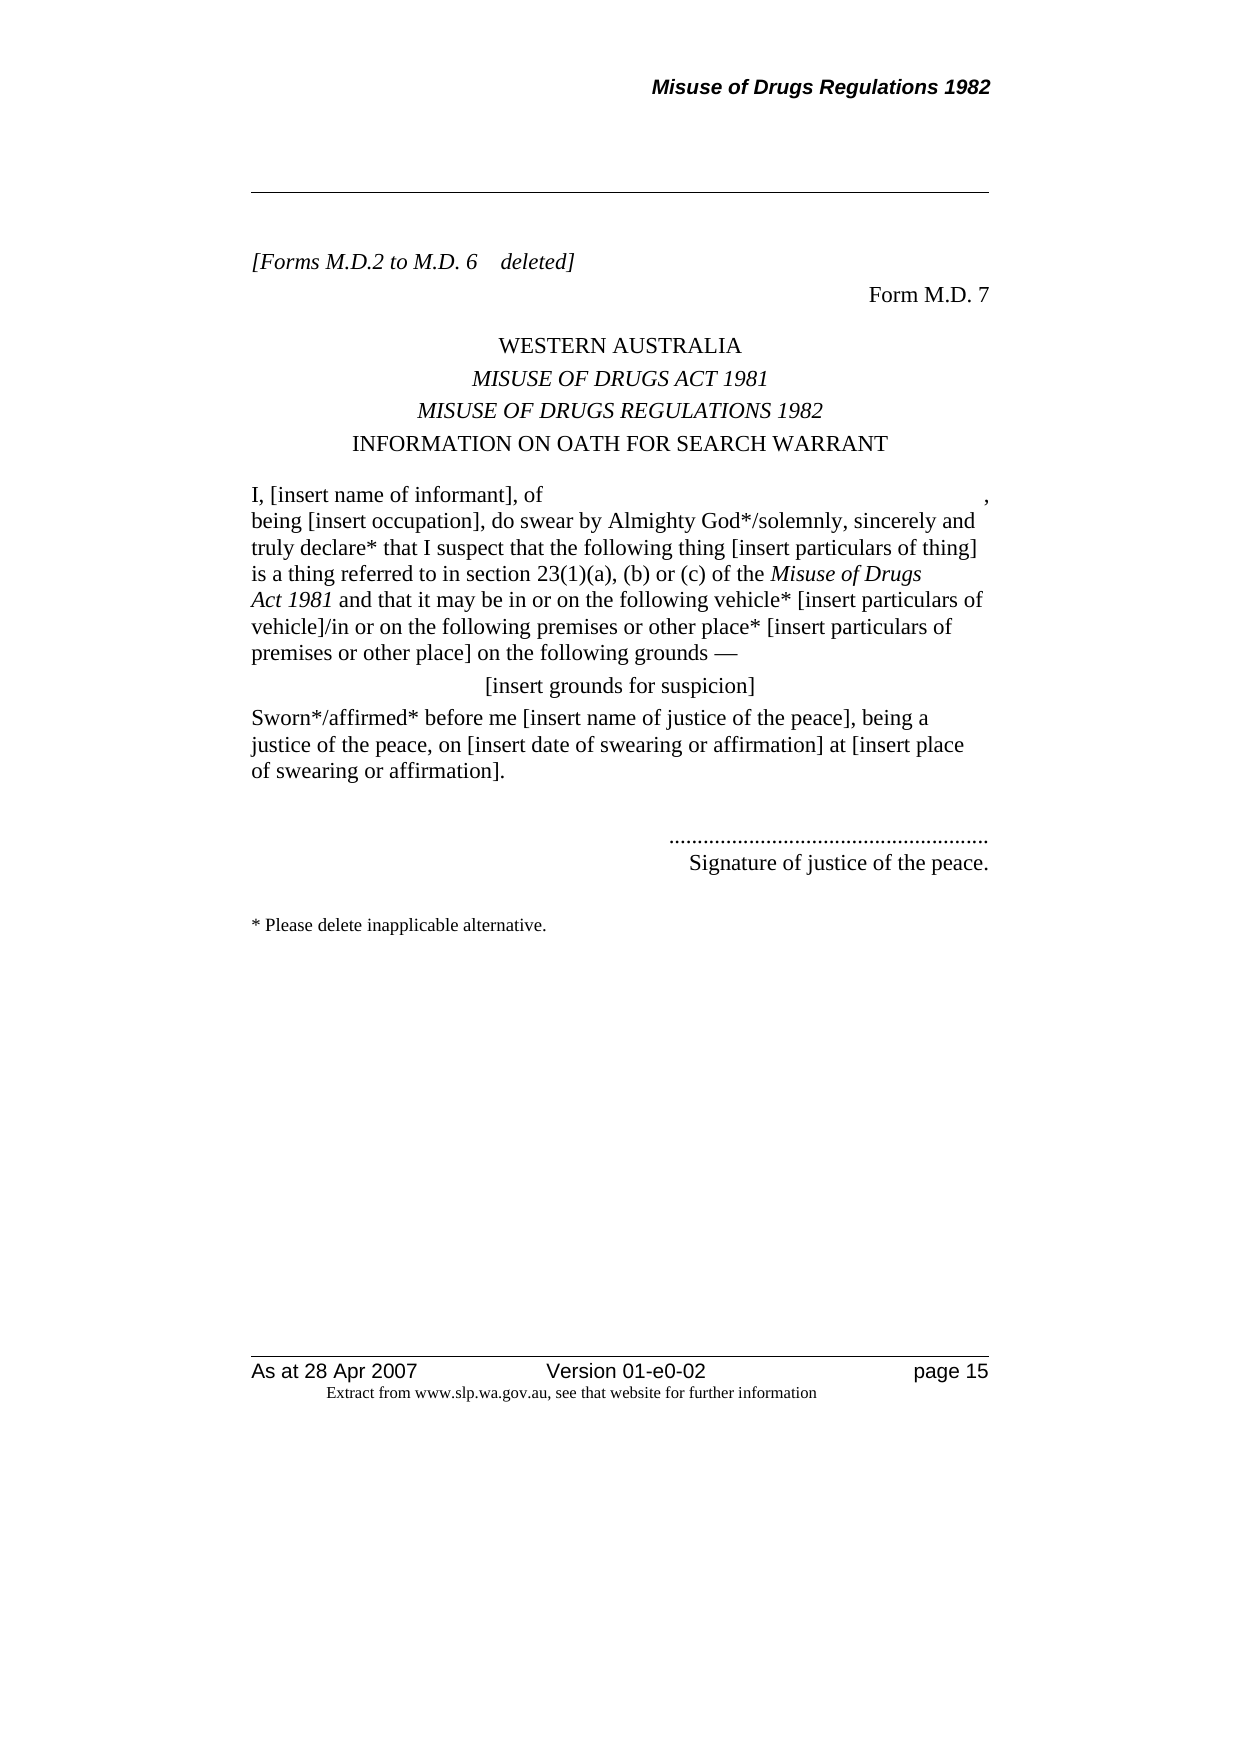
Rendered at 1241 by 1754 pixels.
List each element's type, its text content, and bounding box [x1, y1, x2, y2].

text INFORMATION ON OATH FOR SEARCH WARRANT [251, 430, 989, 456]
text Sworn*/affirmed* before me [insert name of justice of the peace], being a justice of the peace, on [insert date of swearing or affirmation] at [insert place of swearing or affirmation]. [251, 704, 989, 783]
text I, [insert name of informant], of , [251, 481, 989, 507]
text MISUSE OF DRUGS ACT 1981 [251, 364, 989, 391]
text Signature of justice of the peace. [251, 849, 989, 875]
text WESTERN AUSTRALIA [251, 332, 989, 358]
text [Forms M.D.2 to M.D. 6 deleted] [251, 248, 989, 274]
text being [insert occupation], do swear by Almighty God*/solemnly, sincerely and truly declare* that I suspect that the following thing [insert particulars of thing] is a thing referred to in section 23(1)(a), (b) or (c) of the Misuse of Drugs Act 1981 and that it may be in or on the following vehicle* [insert particulars of vehicle]/in or on the following premises or other place* [insert particulars of premises or other place] on the following grounds — [251, 507, 989, 666]
text Form M.D. 7 [251, 281, 989, 307]
text ........................................................ [251, 822, 989, 849]
text MISUSE OF DRUGS REGULATIONS 1982 [251, 397, 989, 423]
text [insert grounds for suspicion] [251, 672, 989, 698]
text * Please delete inapplicable alternative. [251, 914, 989, 936]
